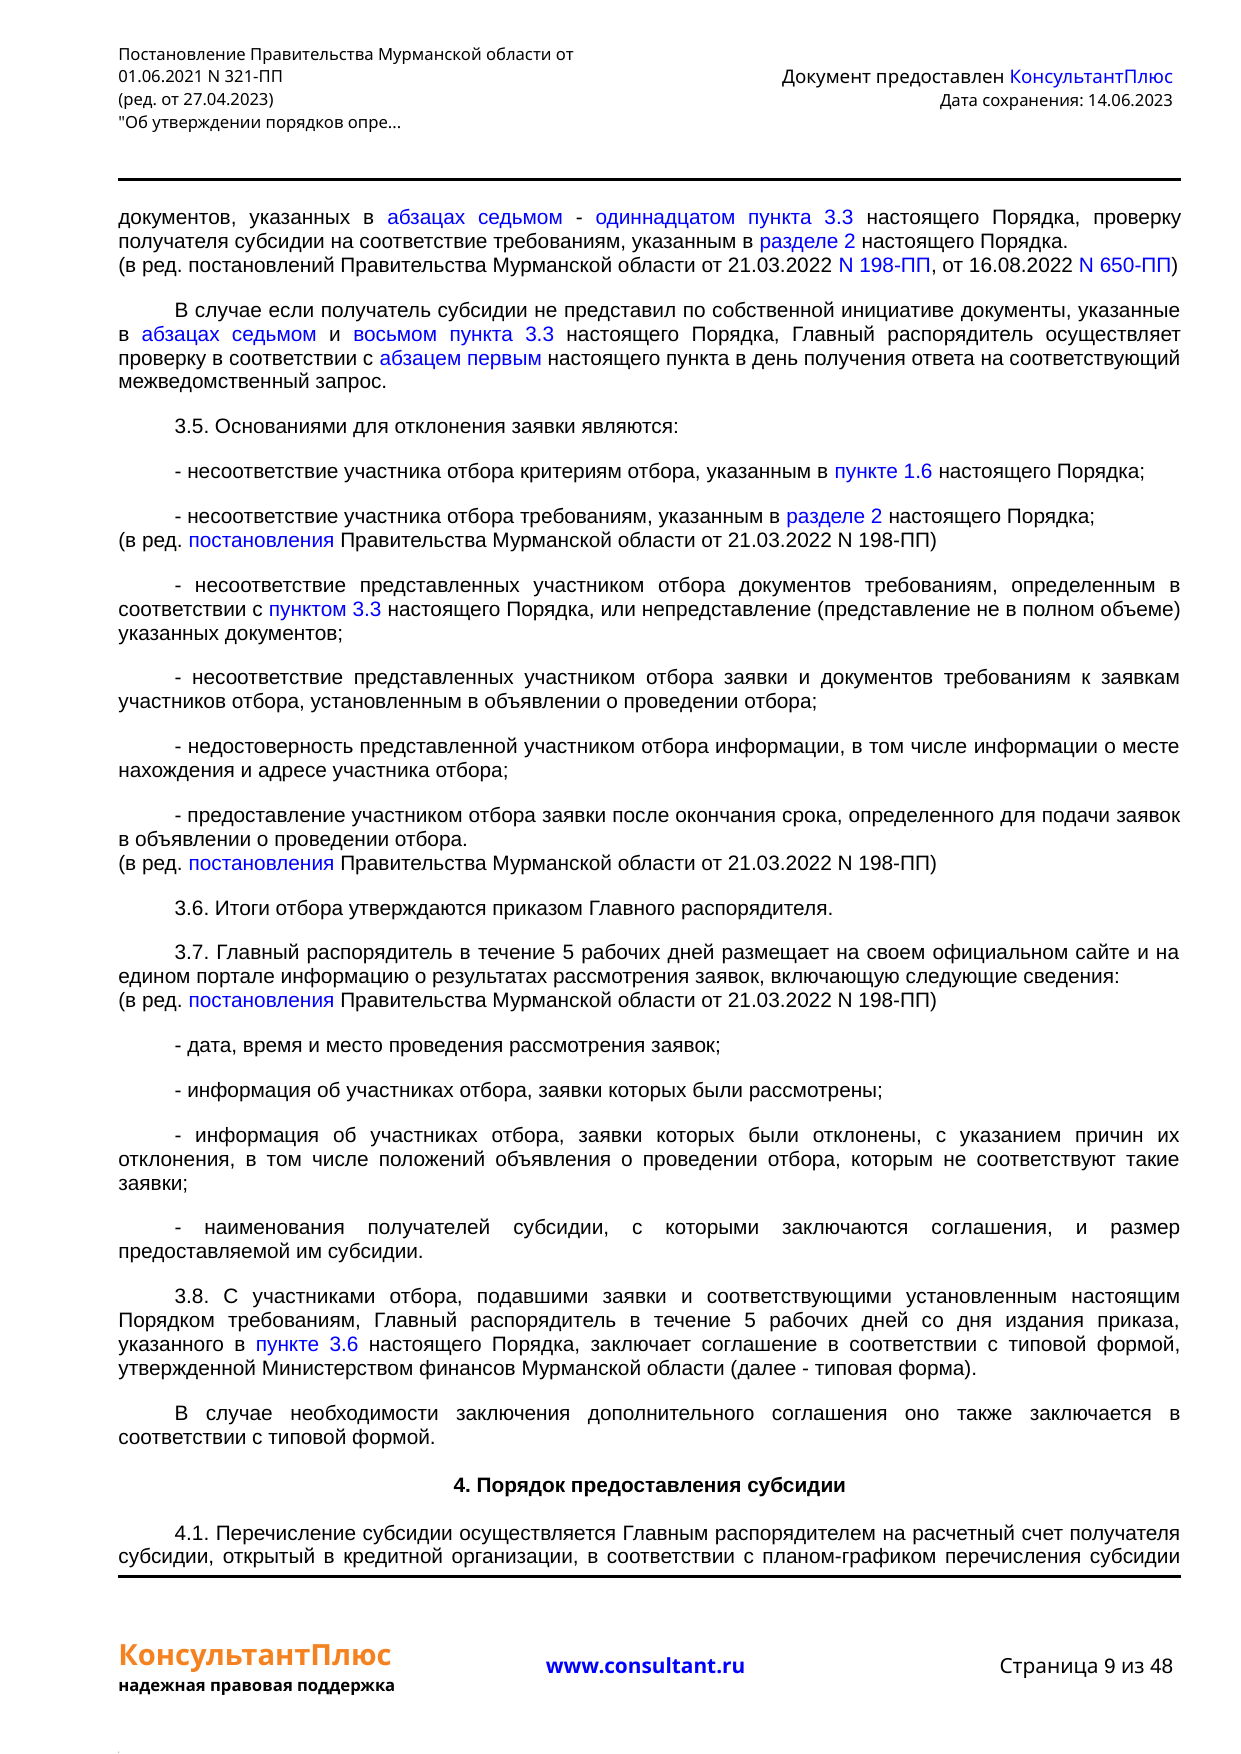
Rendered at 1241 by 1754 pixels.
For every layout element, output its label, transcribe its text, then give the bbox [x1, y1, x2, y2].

text - информация об участниках отбора, заявки которых были рассмотрены; [118, 1078, 1181, 1102]
text 3.5. Основаниями для отклонения заявки являются: [118, 414, 1181, 438]
text - несоответствие участника отбора требованиям, указанным в разделе 2 настоящего Порядка; [118, 504, 1181, 528]
text (в ред. постановлений Правительства Мурманской области от 21.03.2022 N 198-ПП, от 16.08.2022 N 650-ПП) [118, 253, 1181, 277]
text - наименования получателей субсидии, с которыми заключаются соглашения, и размер предоставляемой им субсидии. [118, 1215, 1181, 1263]
text - несоответствие представленных участником отбора заявки и документов требованиям к заявкам участников отбора, установленным в объявлении о проведении отбора; [118, 665, 1181, 713]
text (в ред. постановления Правительства Мурманской области от 21.03.2022 N 198-ПП) [118, 528, 1181, 552]
text 3.7. Главный распорядитель в течение 5 рабочих дней размещает на своем официальном сайте и на едином портале информацию о результатах рассмотрения заявок, включающую следующие сведения: [118, 940, 1181, 988]
text - информация об участниках отбора, заявки которых были отклонены, с указанием причин их отклонения, в том числе положений объявления о проведении отбора, которым не соответствуют такие заявки; [118, 1122, 1181, 1194]
text - дата, время и место проведения рассмотрения заявок; [118, 1033, 1181, 1057]
text В случае если получатель субсидии не представил по собственной инициативе документы, указанные в абзацах седьмом и восьмом пункта 3.3 настоящего Порядка, Главный распорядитель осуществляет проверку в соответствии с абзацем первым настоящего пункта в день получения ответа на соответствующий межведомственный запрос. [118, 297, 1181, 393]
title 4. Порядок предоставления субсидии [118, 1472, 1181, 1496]
text (в ред. постановления Правительства Мурманской области от 21.03.2022 N 198-ПП) [118, 988, 1181, 1012]
text - несоответствие представленных участником отбора документов требованиям, определенным в соответствии с пунктом 3.3 настоящего Порядка, или непредставление (представление не в полном объеме) указанных документов; [118, 572, 1181, 644]
text - предоставление участником отбора заявки после окончания срока, определенного для подачи заявок в объявлении о проведении отбора. [118, 803, 1181, 851]
text 3.8. С участниками отбора, подавшими заявки и соответствующими установленным настоящим Порядком требованиям, Главный распорядитель в течение 5 рабочих дней со дня издания приказа, указанного в пункте 3.6 настоящего Порядка, заключает соглашение в соответствии с типовой формой, утвержденной Министерством финансов Мурманской области (далее - типовая форма). [118, 1284, 1181, 1380]
text - несоответствие участника отбора критериям отбора, указанным в пункте 1.6 настоящего Порядка; [118, 459, 1181, 483]
text - недостоверность представленной участником отбора информации, в том числе информации о месте нахождения и адресе участника отбора; [118, 734, 1181, 782]
text 3.6. Итоги отбора утверждаются приказом Главного распорядителя. [118, 895, 1181, 919]
text (в ред. постановления Правительства Мурманской области от 21.03.2022 N 198-ПП) [118, 851, 1181, 874]
text В случае необходимости заключения дополнительного соглашения оно также заключается в соответствии с типовой формой. [118, 1401, 1181, 1448]
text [118, 205, 1181, 253]
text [118, 1520, 1181, 1568]
